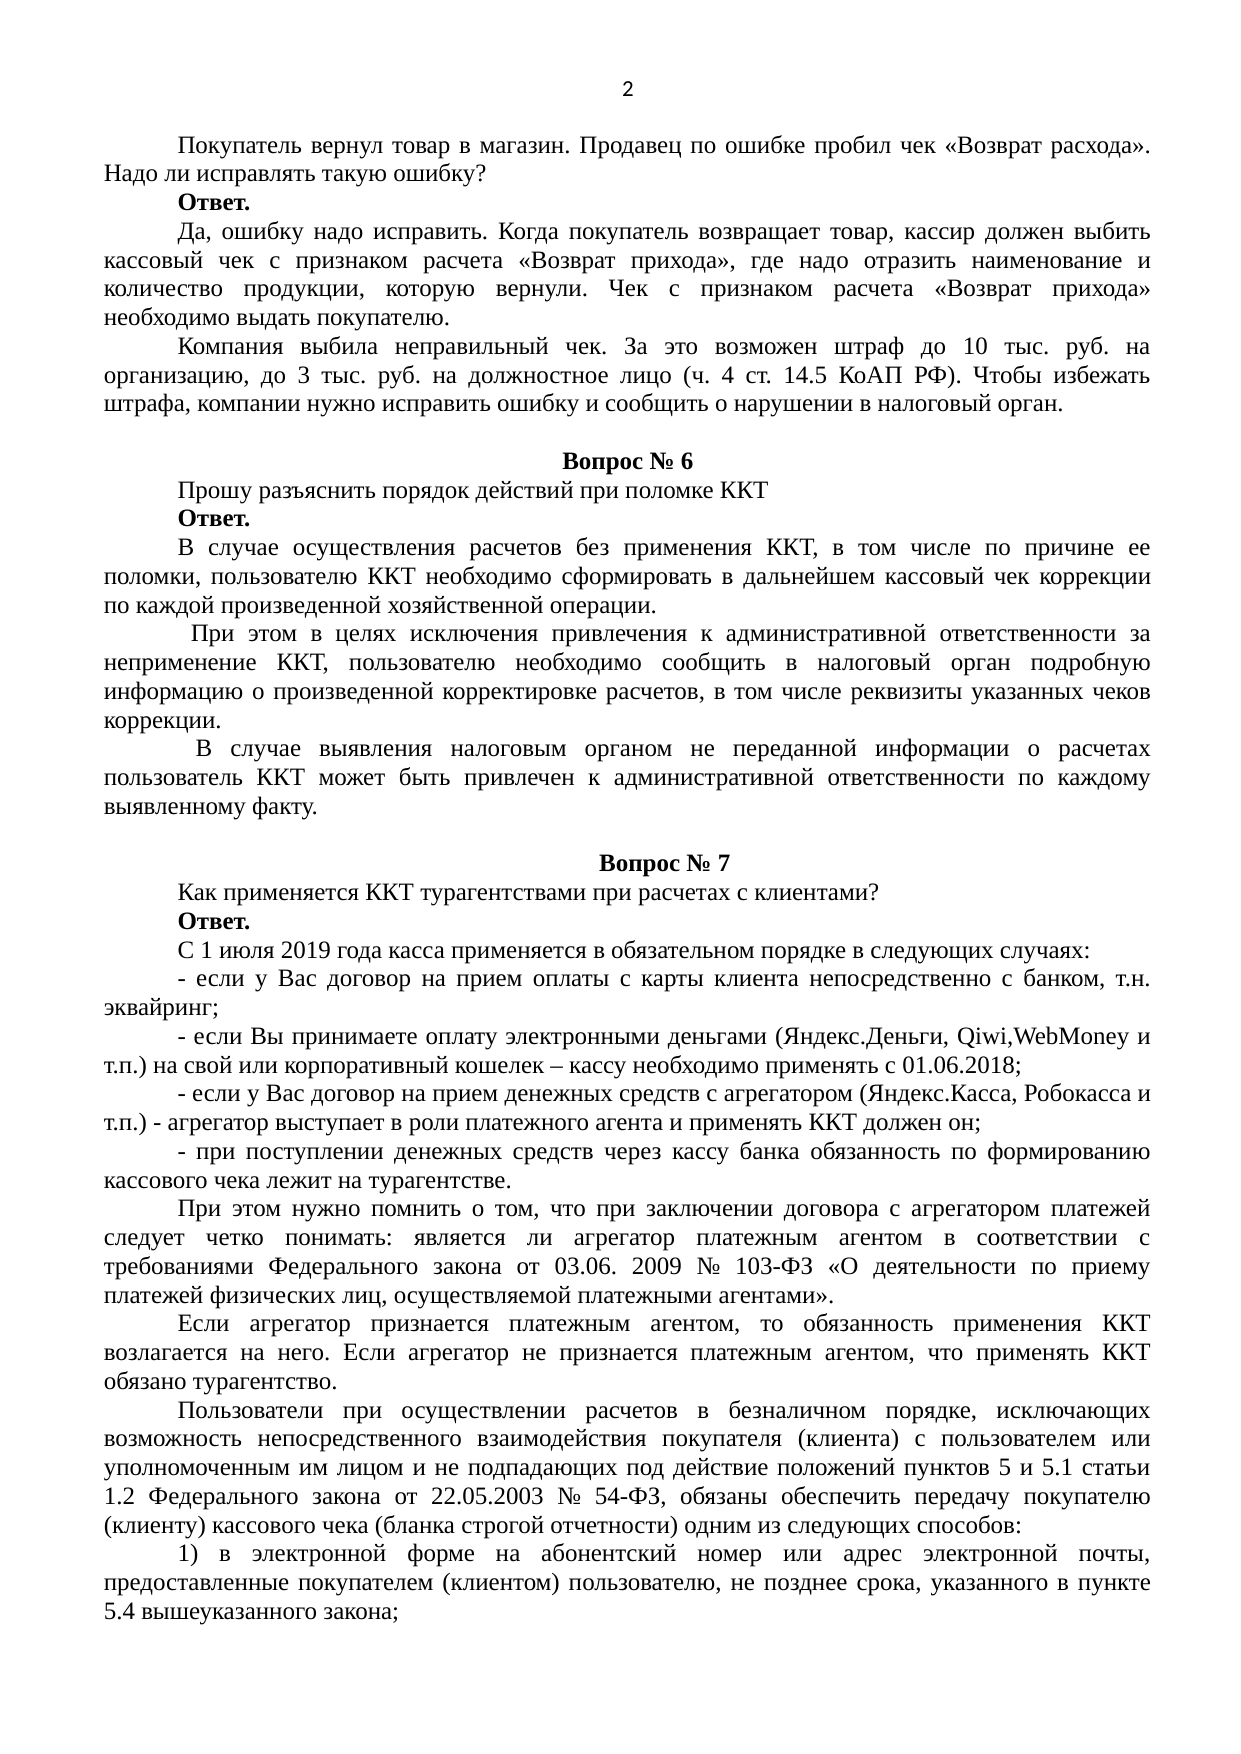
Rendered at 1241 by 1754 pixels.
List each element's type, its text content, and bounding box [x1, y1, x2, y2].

text Вопрос № 6 [103, 446, 1152, 475]
text - если у Вас договор на прием оплаты с карты клиента непосредственно с банком, т.н. эквайринг; [103, 963, 1152, 1021]
text Покупатель вернул товар в магазин. Продавец по ошибке пробил чек «Возврат расхода». Надо ли исправлять такую ошибку? [103, 130, 1152, 187]
text - если у Вас договор на прием денежных средств с агрегатором (Яндекс.Касса, Робокасса и т.п.) - агрегатор выступает в роли платежного агента и применять ККТ должен он; [103, 1078, 1152, 1136]
text Ответ. [103, 187, 1152, 216]
text - если Вы принимаете оплату электронными деньгами (Яндекс.Деньги, Qiwi,WebMoney и т.п.) на свой или корпоративный кошелек – кассу необходимо применять с 01.06.2018; [103, 1021, 1152, 1078]
text 1) в электронной форме на абонентский номер или адрес электронной почты, предоставленные покупателем (клиентом) пользователю, не позднее срока, указанного в пункте 5.4 вышеуказанного закона; [103, 1538, 1152, 1625]
text Да, ошибку надо исправить. Когда покупатель возвращает товар, кассир должен выбить кассовый чек с признаком расчета «Возврат прихода», где надо отразить наименование и количество продукции, которую вернули. Чек с признаком расчета «Возврат прихода» необходимо выдать покупателю. [103, 216, 1152, 331]
text Если агрегатор признается платежным агентом, то обязанность применения ККТ возлагается на него. Если агрегатор не признается платежным агентом, что применять ККТ обязано турагентство. [103, 1308, 1152, 1395]
text Ответ. [103, 906, 1152, 935]
text - при поступлении денежных средств через кассу банка обязанность по формированию кассового чека лежит на турагентстве. [103, 1136, 1152, 1193]
text При этом нужно помнить о том, что при заключении договора с агрегатором платежей следует четко понимать: является ли агрегатор платежным агентом в соответствии с требованиями Федерального закона от 03.06. 2009 № 103-ФЗ «О деятельности по приему платежей физических лиц, осуществляемой платежными агентами». [103, 1193, 1152, 1308]
text Вопрос № 7 [103, 848, 1152, 877]
text Ответ. [177, 503, 1152, 532]
text В случае выявления налоговым органом не переданной информации о расчетах пользователь ККТ может быть привлечен к административной ответственности по каждому выявленному факту. [103, 733, 1152, 820]
text Как применяется ККТ турагентствами при расчетах с клиентами? [103, 877, 1152, 906]
text При этом в целях исключения привлечения к административной ответственности за неприменение ККТ, пользователю необходимо сообщить в налоговый орган подробную информацию о произведенной корректировке расчетов, в том числе реквизиты указанных чеков коррекции. [103, 618, 1152, 733]
text Компания выбила неправильный чек. За это возможен штраф до 10 тыс. руб. на организацию, до 3 тыс. руб. на должностное лицо (ч. 4 ст. 14.5 КоАП РФ). Чтобы избежать штрафа, компании нужно исправить ошибку и сообщить о нарушении в налоговый орган. [103, 331, 1152, 417]
text В случае осуществления расчетов без применения ККТ, в том числе по причине ее поломки, пользователю ККТ необходимо сформировать в дальнейшем кассовый чек коррекции по каждой произведенной хозяйственной операции. [103, 532, 1152, 618]
text Пользователи при осуществлении расчетов в безналичном порядке, исключающих возможность непосредственного взаимодействия покупателя (клиента) с пользователем или уполномоченным им лицом и не подпадающих под действие положений пунктов 5 и 5.1 статьи 1.2 Федерального закона от 22.05.2003 № 54-ФЗ, обязаны обеспечить передачу покупателю (клиенту) кассового чека (бланка строгой отчетности) одним из следующих способов: [103, 1395, 1152, 1538]
text Прошу разъяснить порядок действий при поломке ККТ [177, 475, 1152, 503]
text С 1 июля 2019 года касса применяется в обязательном порядке в следующих случаях: [103, 935, 1152, 963]
